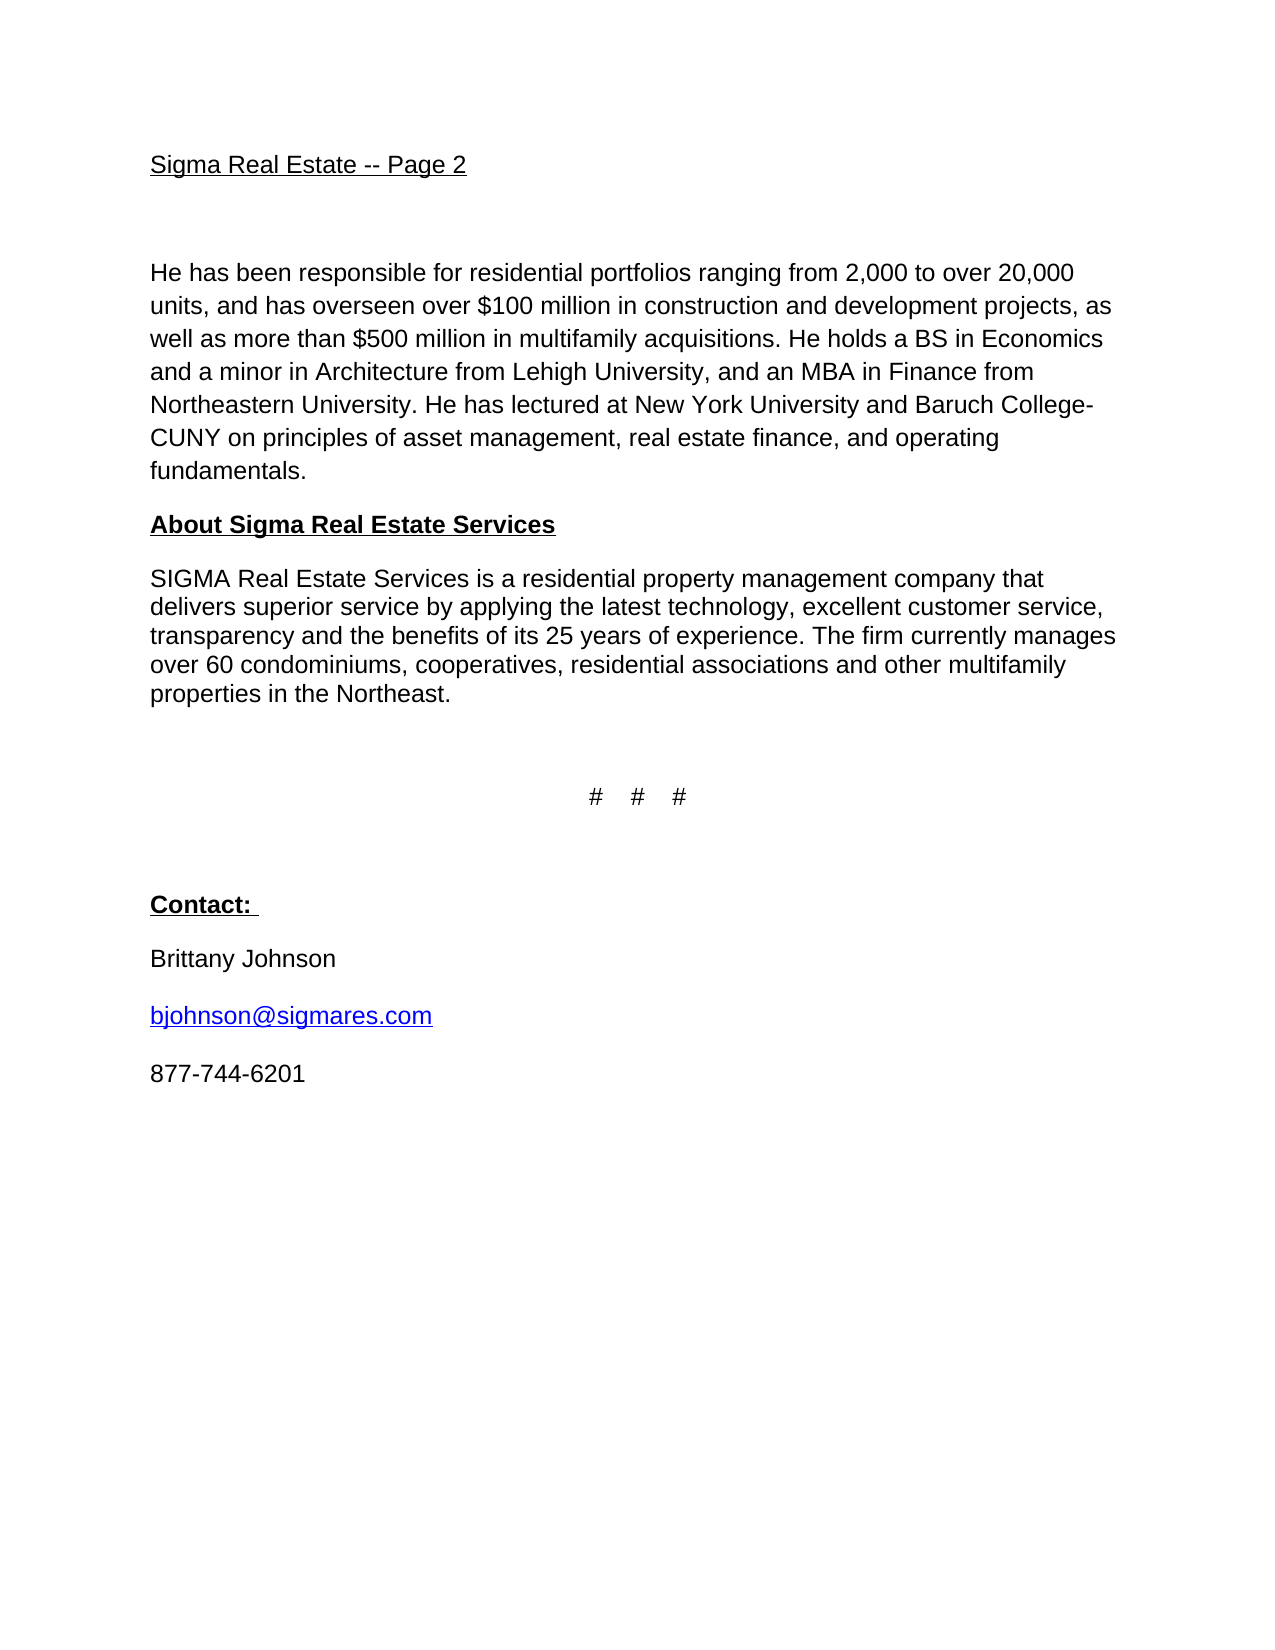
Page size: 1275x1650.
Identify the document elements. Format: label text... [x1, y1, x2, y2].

text Brittany Johnson [150, 943, 1125, 972]
text Sigma Real Estate -- Page 2 [150, 150, 1125, 179]
text SIGMA Real Estate Services is a residential property management company that delivers superior service by applying the latest technology, excellent customer service, transparency and the benefits of its 25 years of experience. The firm currently manages over 60 condominiums, cooperatives, residential associations and other multifamily properties in the Northeast. [150, 563, 1125, 707]
text # # # [150, 782, 1125, 811]
text bjohnson@sigmares.com [150, 1001, 1125, 1030]
text Contact: [150, 890, 1125, 918]
text About Sigma Real Estate Services [150, 510, 1125, 538]
text He has been responsible for residential portfolios ranging from 2,000 to over 20,000 units, and has overseen over $100 million in construction and development projects, as well as more than $500 million in multifamily acquisitions. He holds a BS in Economics and a minor in Architecture from Lehigh University, and an MBA in Finance from Northeastern University. He has lectured at New York University and Baruch College-CUNY on principles of asset management, real estate finance, and operating fundamentals. [150, 258, 1125, 484]
text 877-744-6201 [150, 1058, 1125, 1087]
